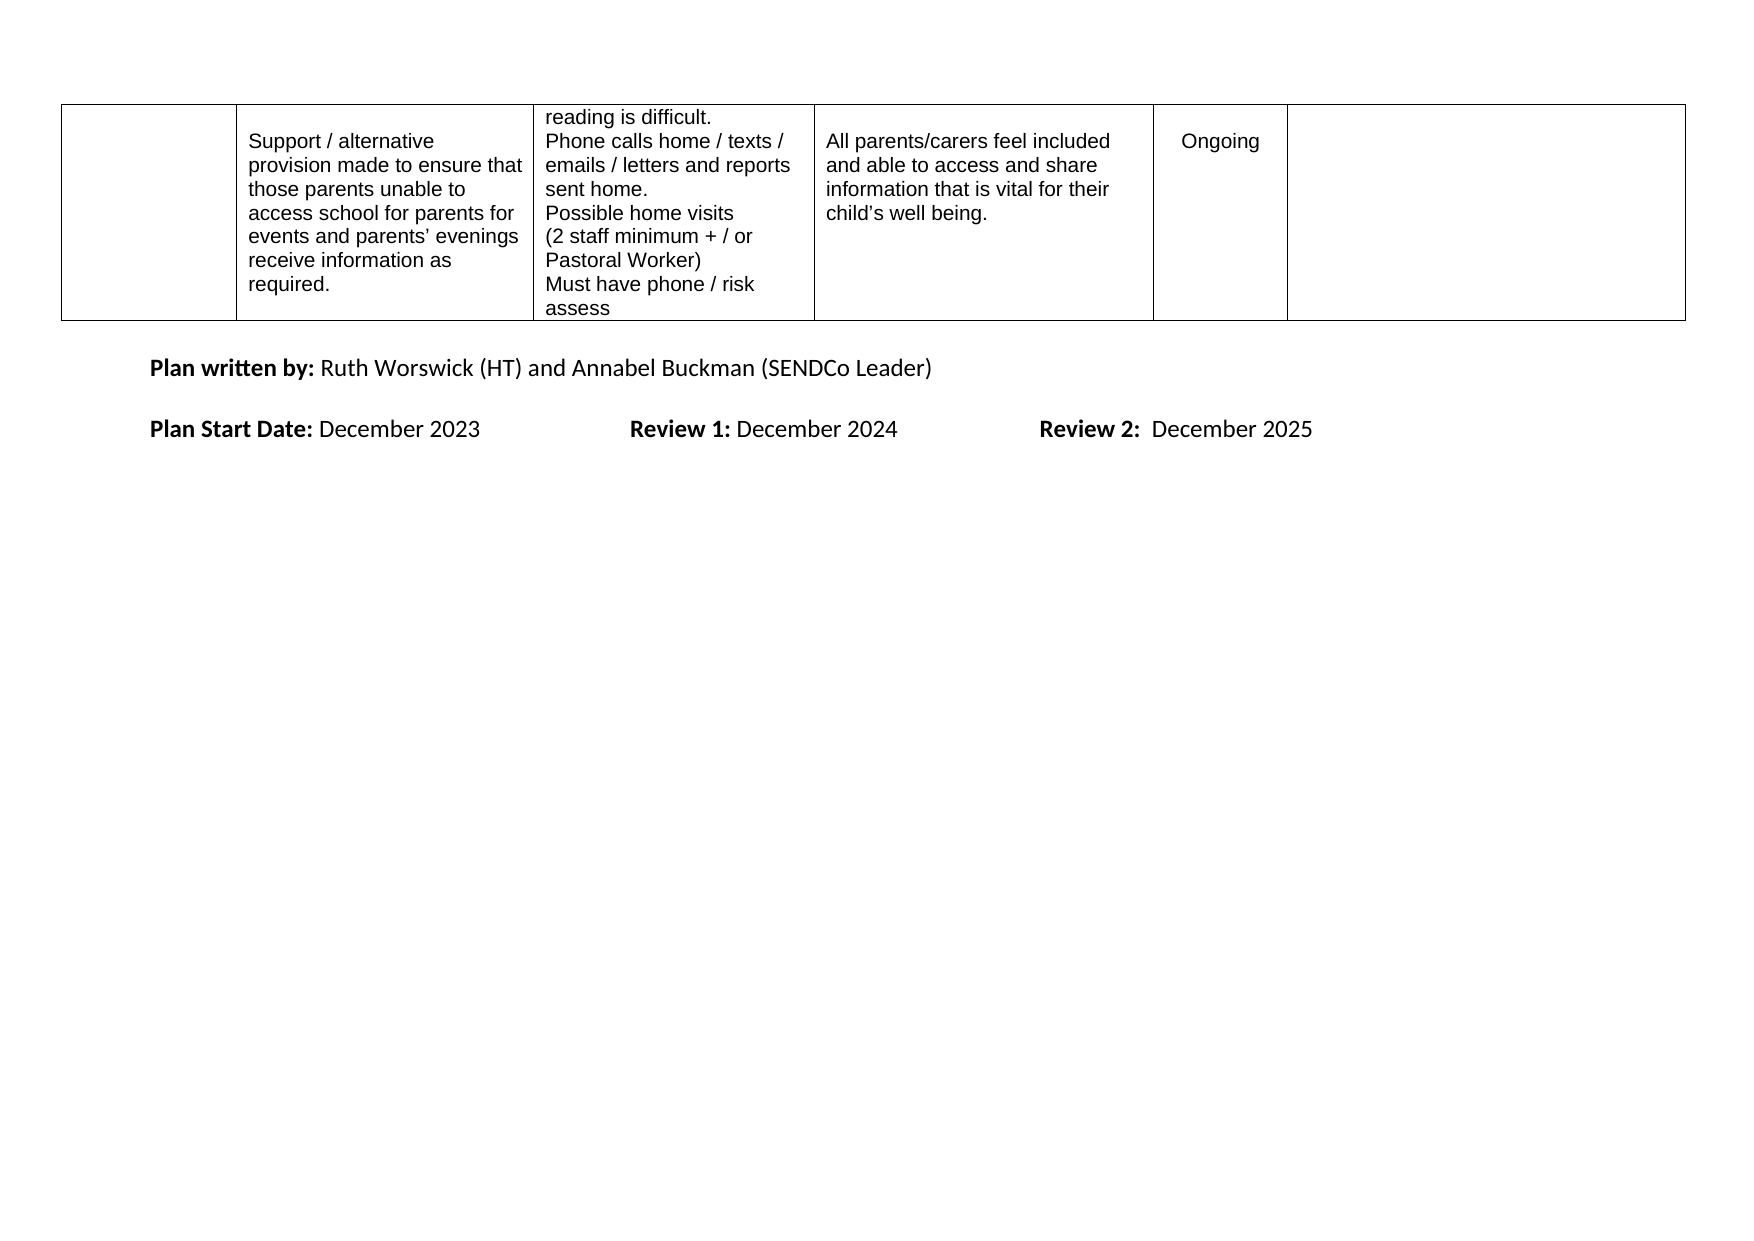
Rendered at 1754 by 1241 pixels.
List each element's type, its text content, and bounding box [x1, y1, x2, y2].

text Plan written by: Ruth Worswick (HT) and Annabel Buckman (SENDCo Leader) [150, 352, 1604, 382]
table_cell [815, 105, 1153, 320]
text Plan Start Date: December 2023 Review 1: December 2024 Review 2: December 2025 [150, 413, 1604, 443]
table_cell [237, 105, 533, 320]
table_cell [62, 105, 236, 320]
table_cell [1288, 105, 1685, 320]
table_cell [534, 105, 814, 320]
table_cell Ongoing Ongoing [1154, 105, 1287, 320]
